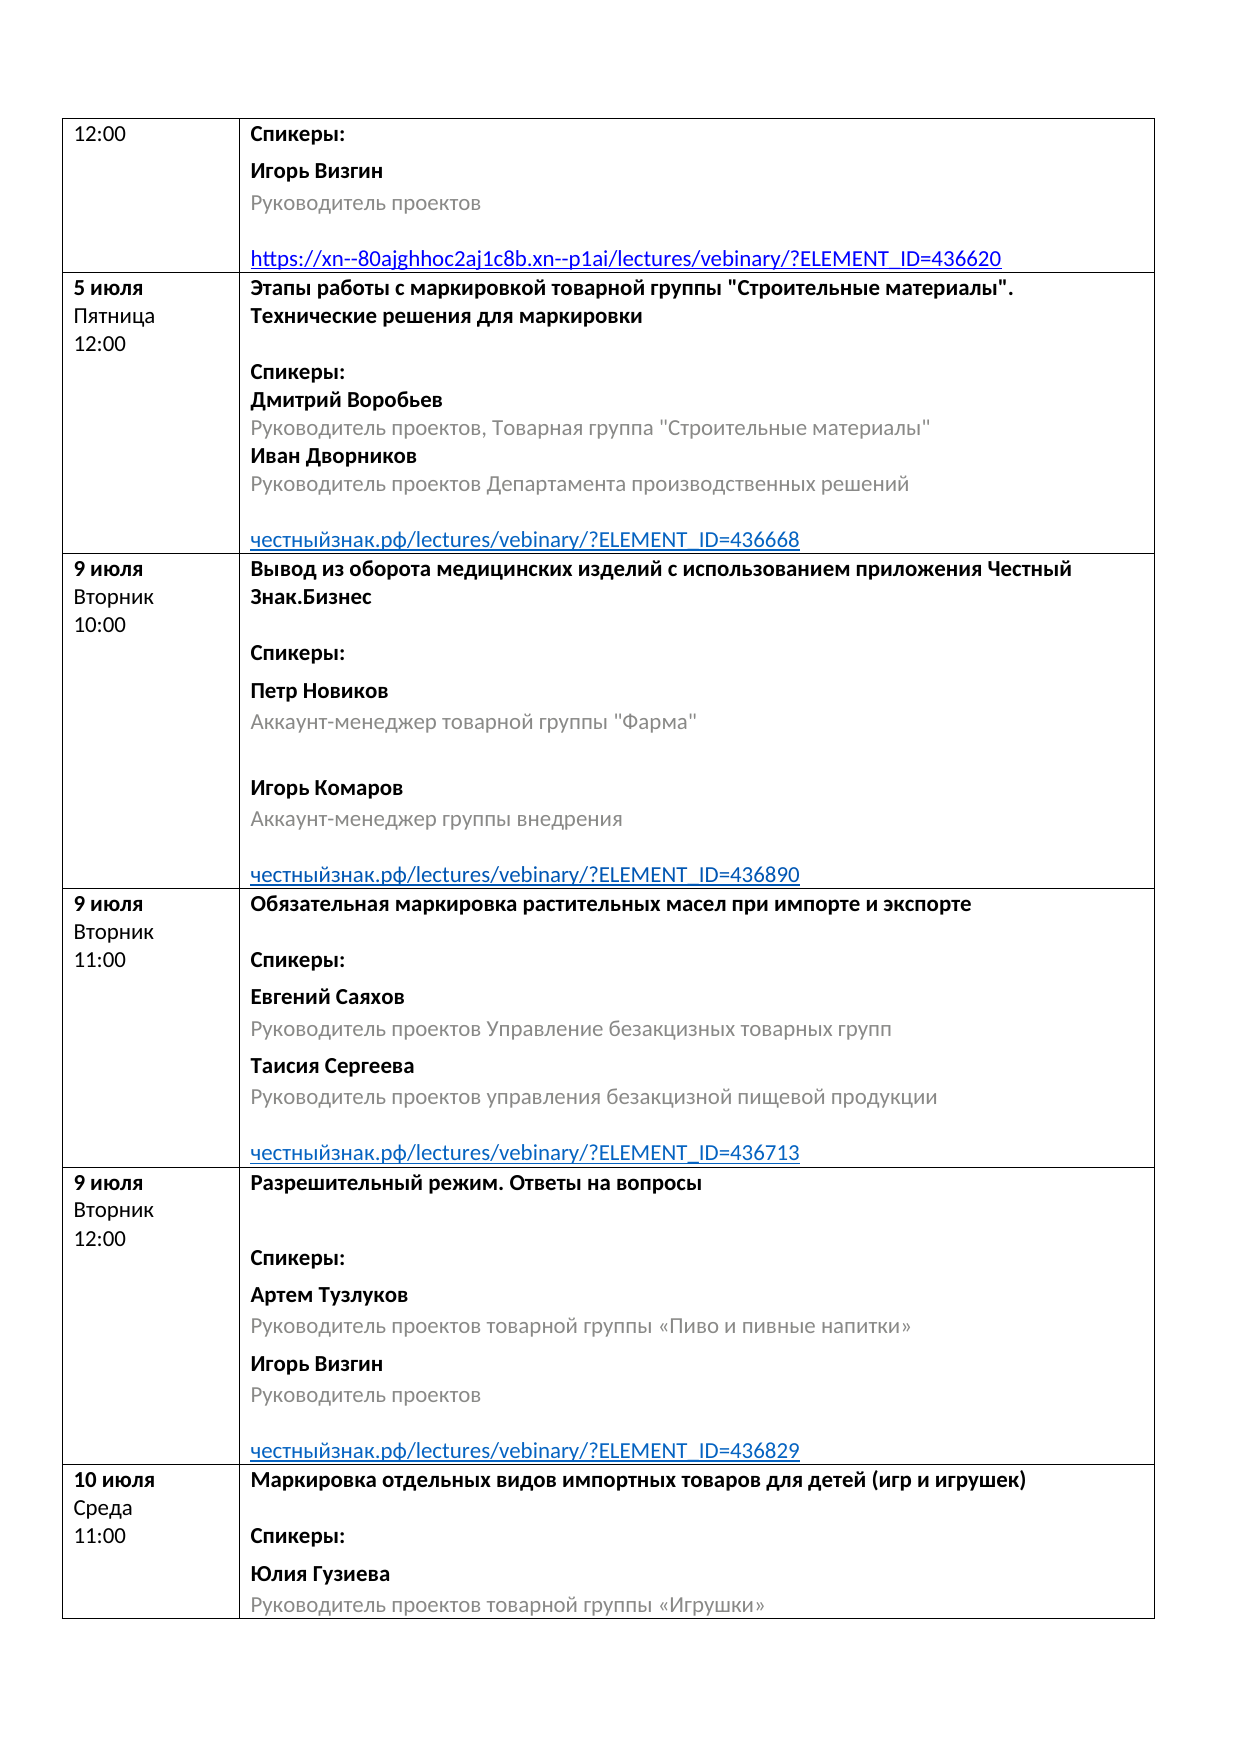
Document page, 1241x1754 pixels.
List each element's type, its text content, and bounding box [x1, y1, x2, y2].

table_cell 9 июля Вторник 10:00 [63, 554, 239, 888]
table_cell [240, 1465, 1154, 1618]
table_cell 10 июля Среда 11:00 [63, 1465, 239, 1618]
table_cell 9 июля Вторник 11:00 [63, 889, 239, 1167]
table_cell Этапы работы с маркировкой товарной группы "Строительные материалы". Технические решения для маркировки Спикеры: Дмитрий Воробьев Руководитель проектов, Товарная группа "Строительные материалы" Иван Дворников Руководитель проектов Департамента производственных решений честныйзнак.рф/lectures/vebinary/?ELEMENT_ID=436668 [240, 273, 1154, 553]
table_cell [240, 119, 1154, 272]
table_cell Разрешительный режим. Ответы на вопросы Спикеры: Артем Тузлуков Руководитель проектов товарной группы «Пиво и пивные напитки» Игорь Визгин Руководитель проектов честныйзнак.рф/lectures/vebinary/?ELEMENT_ID=436829 [240, 1168, 1154, 1464]
table_cell 9 июля Вторник 12:00 [63, 1168, 239, 1464]
table_cell Обязательная маркировка растительных масел при импорте и экспорте Спикеры: Евгений Саяхов Руководитель проектов Управление безакцизных товарных групп Таисия Сергеева Руководитель проектов управления безакцизной пищевой продукции честныйзнак.рф/lectures/vebinary/?ELEMENT_ID=436713 [240, 889, 1154, 1167]
table_cell Вывод из оборота медицинских изделий c использованием приложения Честный Знак.Бизнес Спикеры: Петр Новиков Аккаунт-менеджер товарной группы "Фарма" Игорь Комаров Аккаунт-менеджер группы внедрения честныйзнак.рф/lectures/vebinary/?ELEMENT_ID=436890 [240, 554, 1154, 888]
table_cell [63, 119, 239, 272]
table_cell 5 июля Пятница 12:00 [63, 273, 239, 553]
